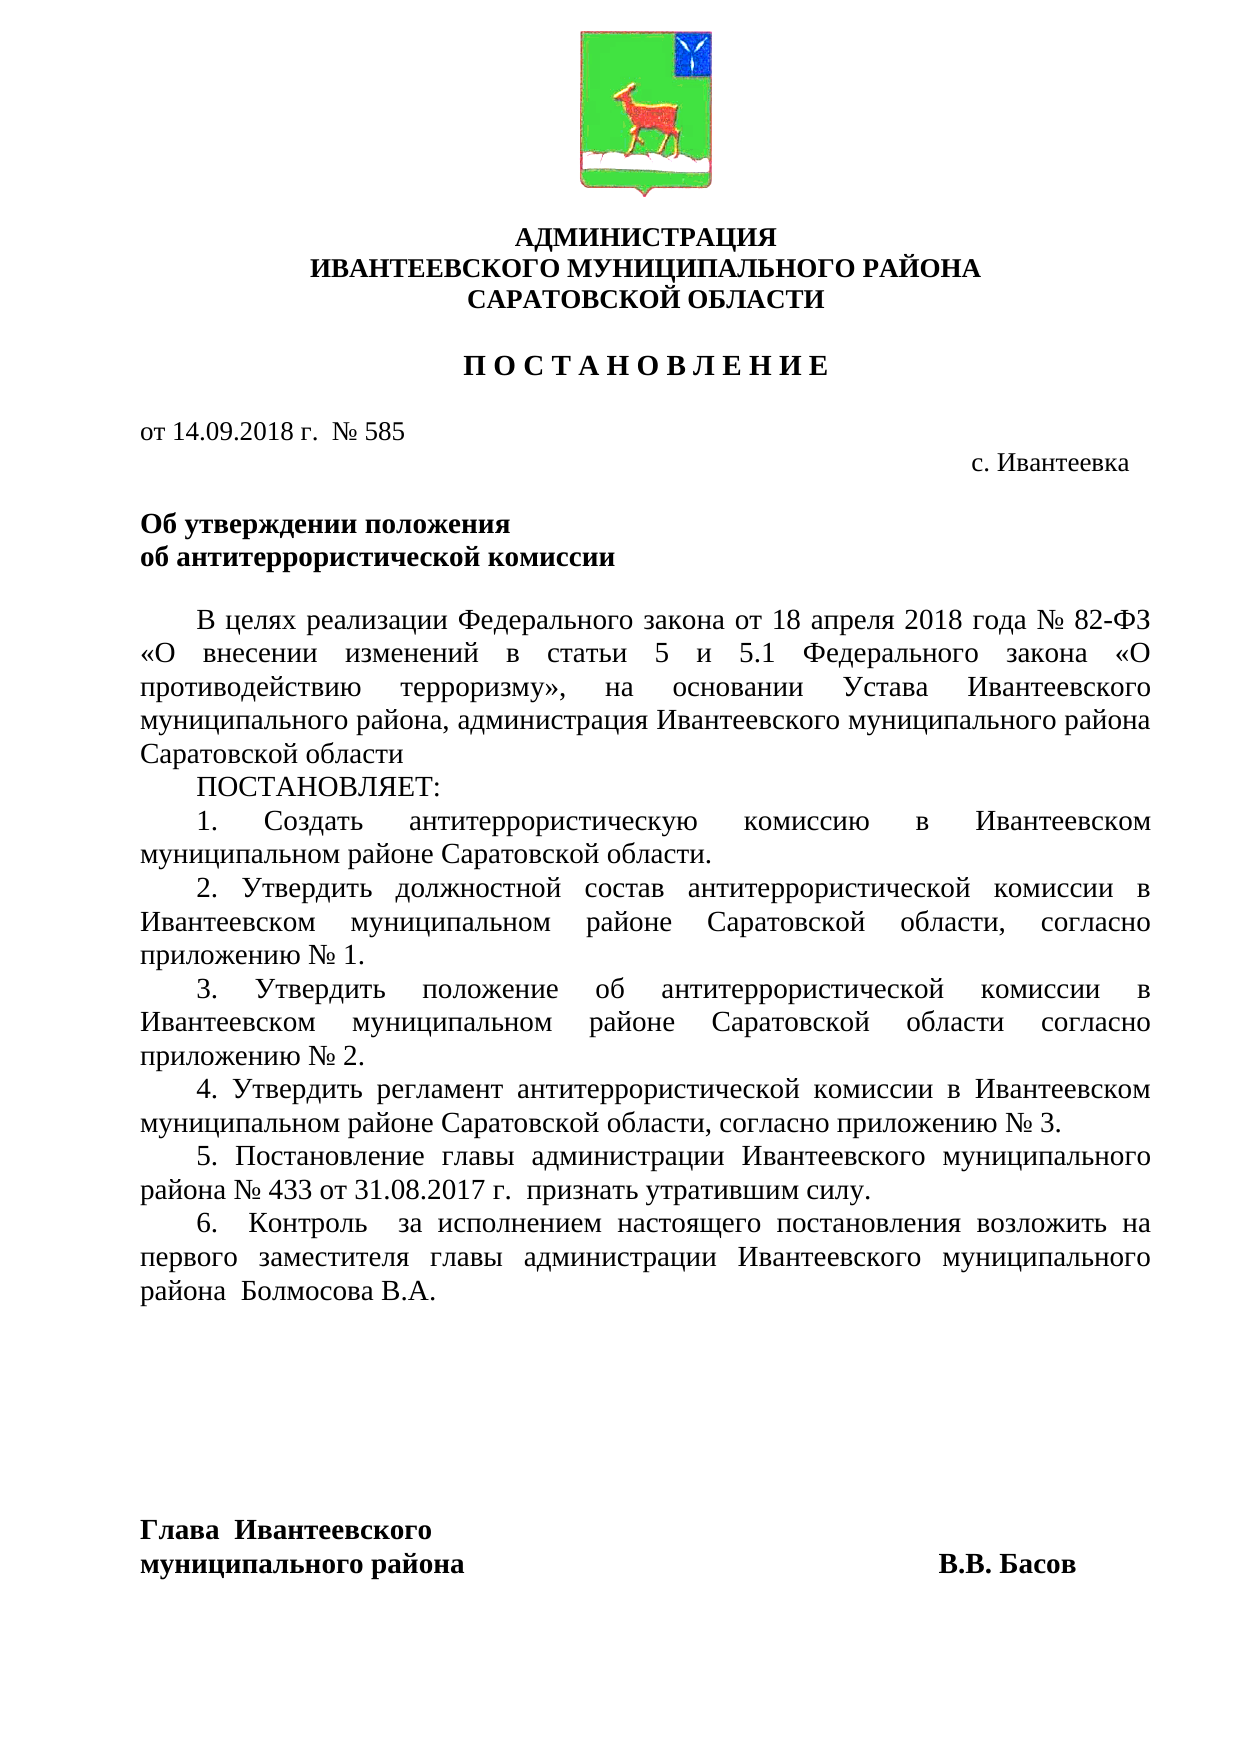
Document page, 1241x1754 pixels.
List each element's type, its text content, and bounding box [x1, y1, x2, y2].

text АДМИНИСТРАЦИЯ [140, 221, 1152, 252]
text САРАТОВСКОЙ ОБЛАСТИ [140, 283, 1152, 314]
text ПОСТАНОВЛЯЕТ: [140, 769, 1152, 803]
text 2. Утвердить должностной состав антитеррористической комиссии в Ивантеевском муниципальном районе Саратовской области, согласно приложению № 1. [140, 870, 1152, 971]
text П О С Т А Н О В Л Е Н И Е [140, 348, 1152, 381]
text Глава Ивантеевского [140, 1512, 1152, 1546]
text ИВАНТЕЕВСКОГО МУНИЦИПАЛЬНОГО РАЙОНА [140, 252, 1152, 283]
text 4. Утвердить регламент антитеррористической комиссии в Ивантеевском муниципальном районе Саратовской области, согласно приложению № 3. [140, 1071, 1152, 1138]
text В целях реализации Федерального закона от 18 апреля 2018 года № 82-ФЗ «О внесении изменений в статьи 5 и 5.1 Федерального закона «О противодействию терроризму», на основании Устава Ивантеевского муниципального района, администрация Ивантеевского муниципального района Саратовской области [140, 602, 1152, 769]
text от 14.09.2018 г. № 585 [140, 415, 1152, 446]
text 1. Создать антитеррористическую комиссию в Ивантеевском муниципальном районе Саратовской области. [140, 803, 1152, 870]
text 5. Постановление главы администрации Ивантеевского муниципального района № 433 от 31.08.2017 г. признать утратившим силу. [140, 1138, 1152, 1206]
text об антитеррористической комиссии [140, 539, 1152, 573]
text 6. Контроль за исполнением настоящего постановления возложить на первого заместителя главы администрации Ивантеевского муниципального района Болмосова В.А. [140, 1206, 1152, 1306]
text Об утверждении положения [140, 506, 1152, 539]
text 3. Утвердить положение об антитеррористической комиссии в Ивантеевском муниципальном районе Саратовской области согласно приложению № 2. [140, 971, 1152, 1071]
text с. Ивантеевка [140, 446, 1152, 477]
text муниципального района В.В. Басов [140, 1546, 1152, 1579]
